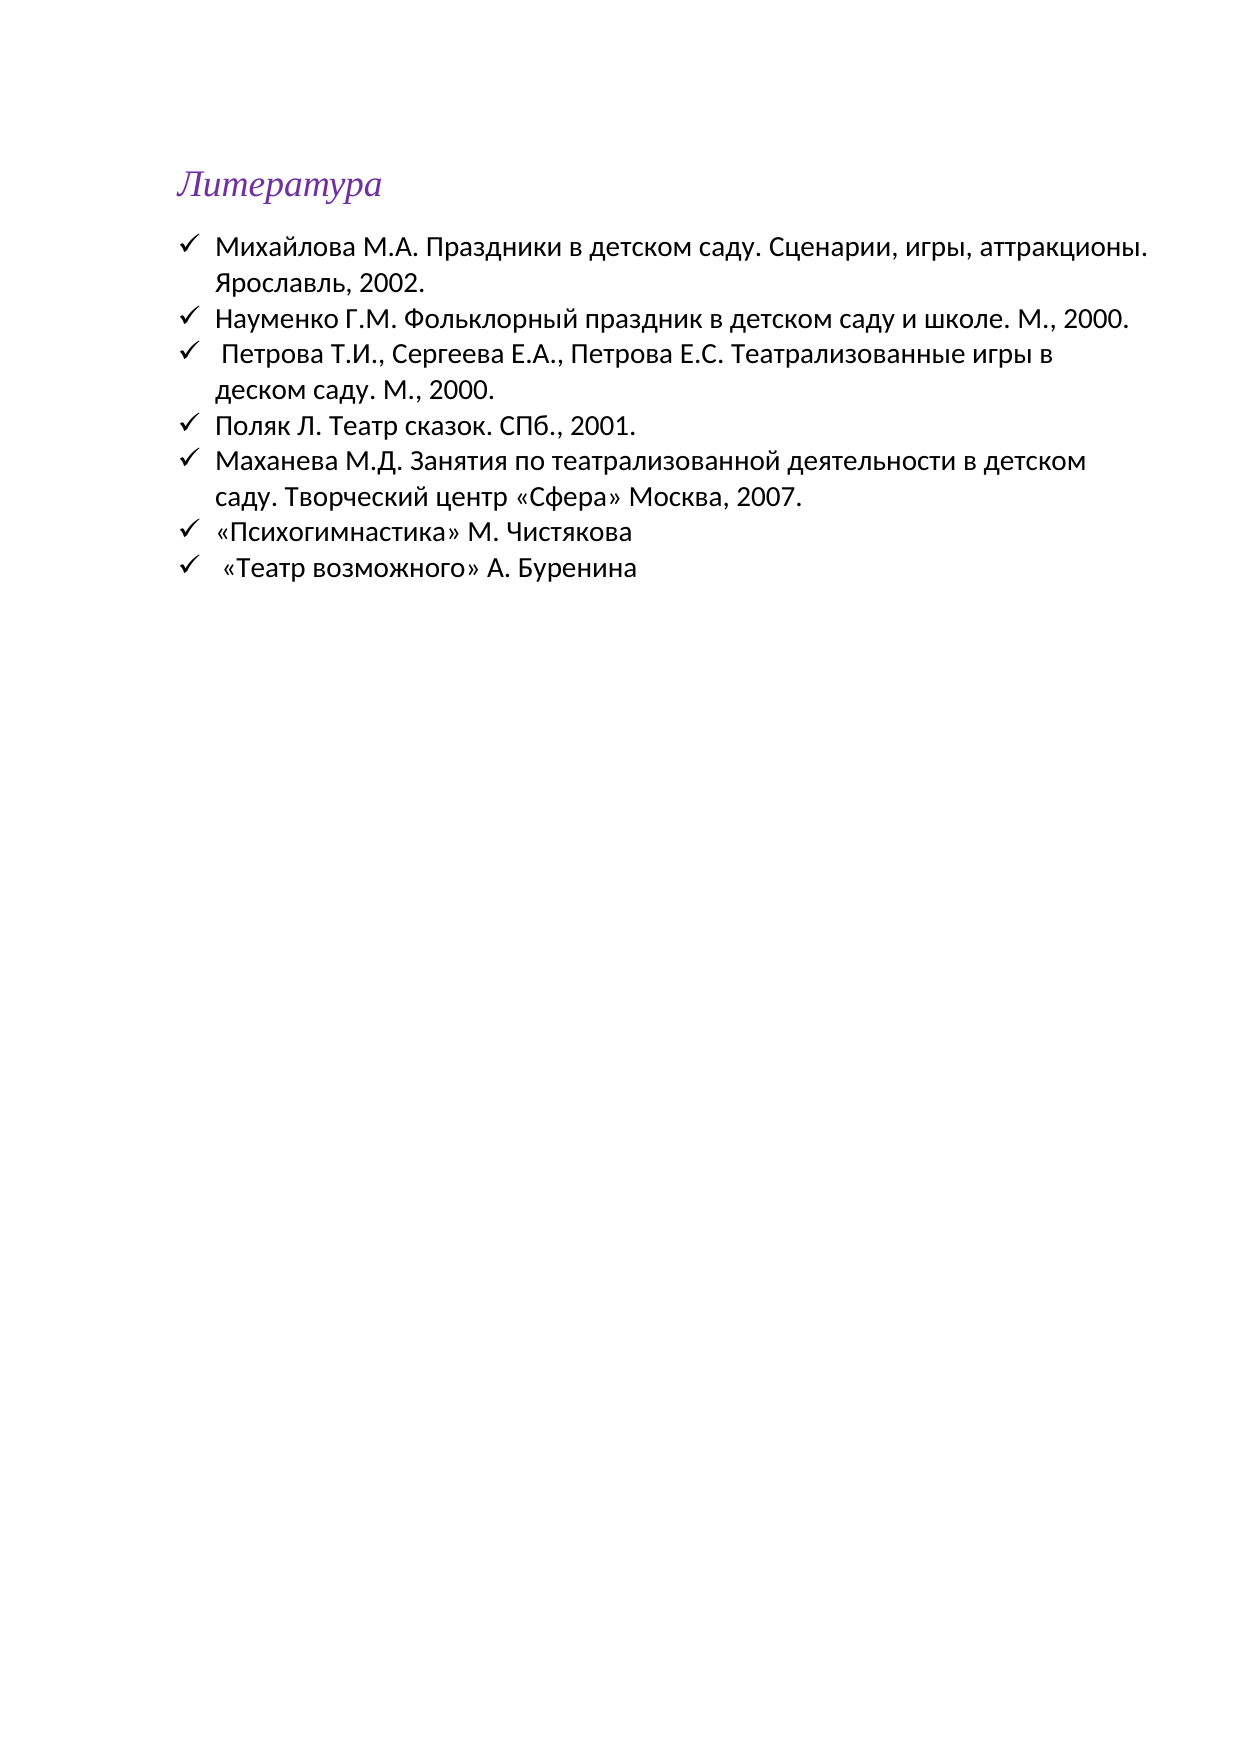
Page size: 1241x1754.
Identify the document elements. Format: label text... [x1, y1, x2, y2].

list Поляк Л. Театр сказок. СПб., 2001. [177, 407, 1152, 442]
text Литература [177, 161, 1152, 204]
list «Психогимнастика» М. Чистякова [177, 513, 1152, 549]
list «Театр возможного» А. Буренина [177, 549, 1152, 585]
list Науменко Г.М. Фольклорный праздник в детском саду и школе. М., 2000. [177, 300, 1152, 335]
list Маханева М.Д. Занятия по театрализованной деятельности в детском саду. Творческий центр «Сфера» Москва, 2007. [177, 442, 1152, 513]
list Михайлова М.А. Праздники в детском саду. Сценарии, игры, аттракционы. Ярославль, 2002. [177, 228, 1152, 300]
list Петрова Т.И., Сергеева Е.А., Петрова Е.С. Театрализованные игры в деском саду. М., 2000. [177, 335, 1152, 407]
